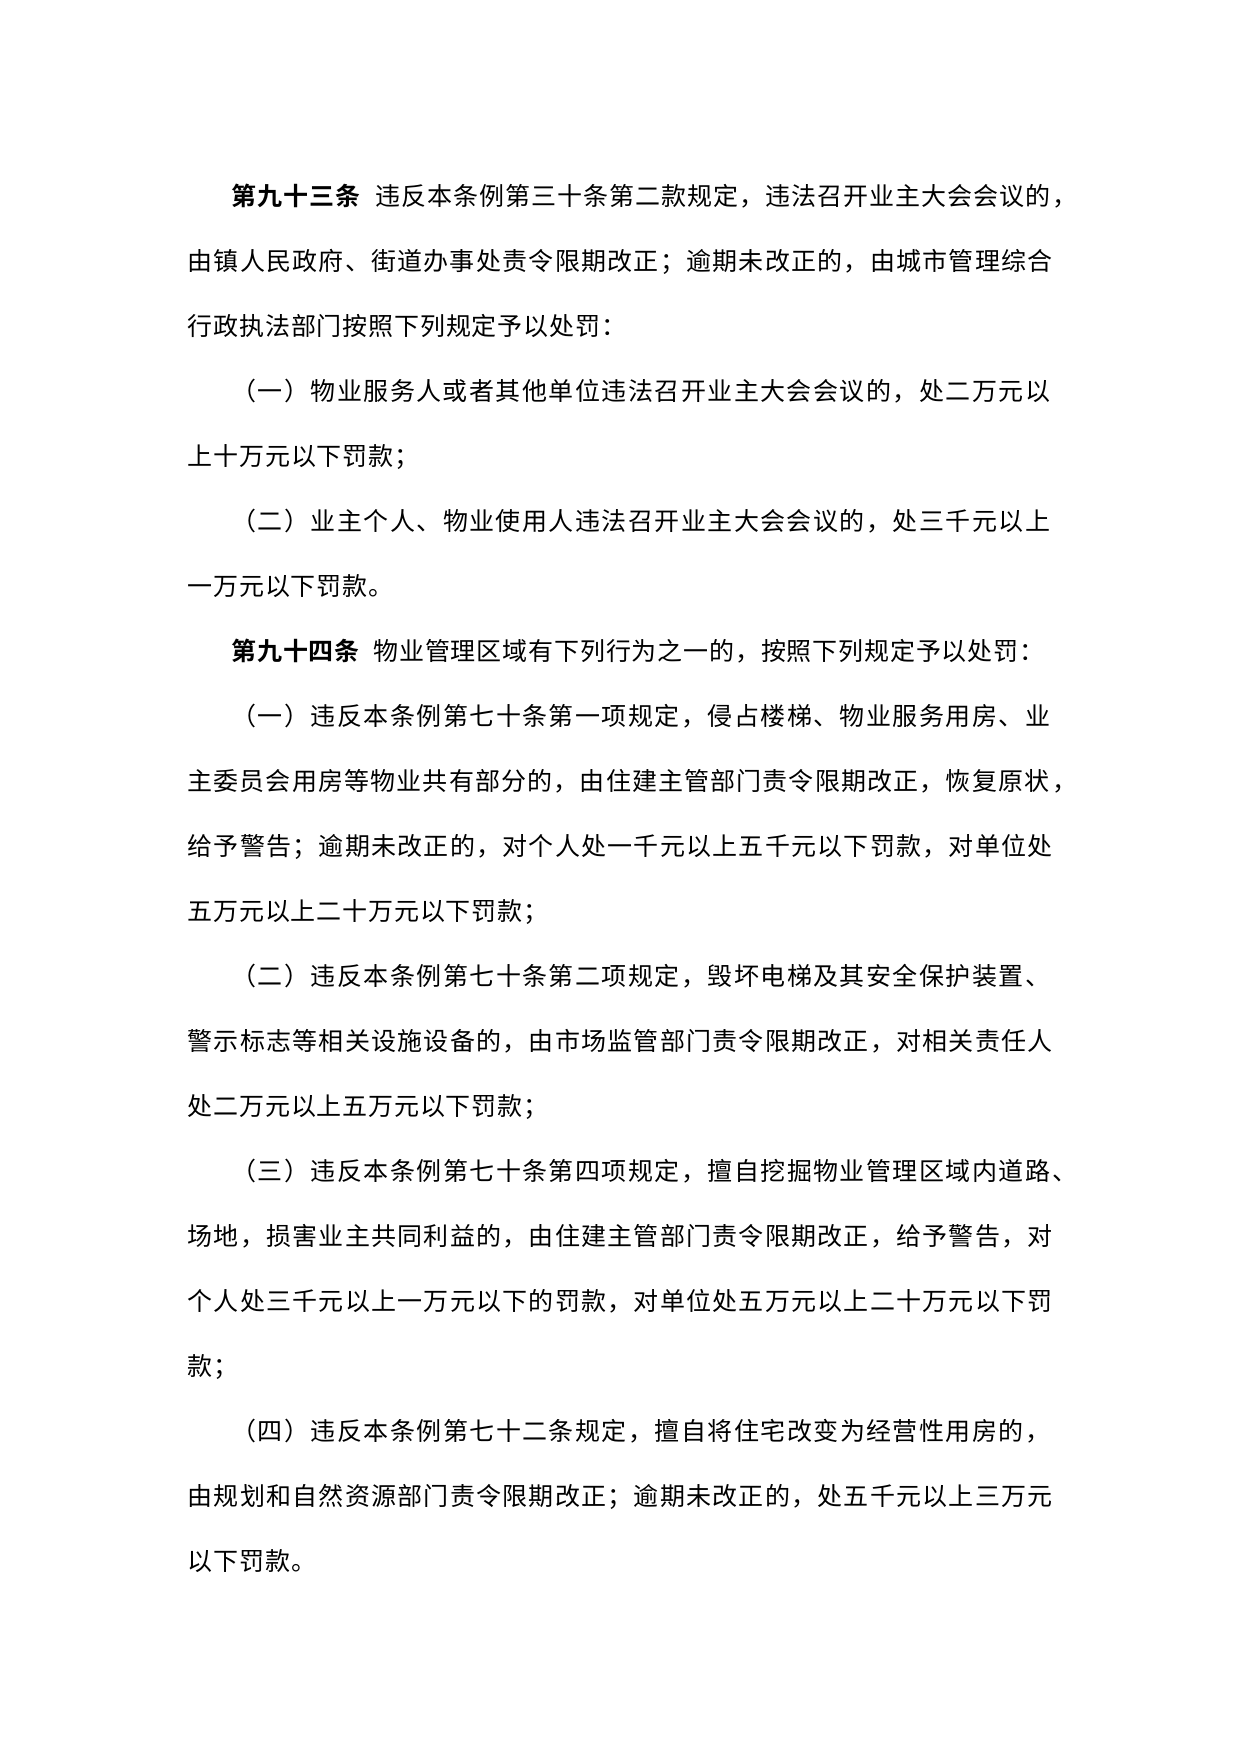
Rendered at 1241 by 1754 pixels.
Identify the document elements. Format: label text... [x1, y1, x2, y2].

text （四）违反本条例第七十二条规定，擅自将住宅改变为经营性用房的，由规划和自然资源部门责令限期改正；逾期未改正的，处五千元以上三万元以下罚款。 [187, 1397, 1053, 1592]
text （二）业主个人、物业使用人违法召开业主大会会议的，处三千元以上一万元以下罚款。 [187, 487, 1053, 617]
text （三）违反本条例第七十条第四项规定，擅自挖掘物业管理区域内道路、场地，损害业主共同利益的，由住建主管部门责令限期改正，给予警告，对个人处三千元以上一万元以下的罚款，对单位处五万元以上二十万元以下罚款； [187, 1137, 1053, 1397]
text （二）违反本条例第七十条第二项规定，毁坏电梯及其安全保护装置、警示标志等相关设施设备的，由市场监管部门责令限期改正，对相关责任人处二万元以上五万元以下罚款； [187, 942, 1053, 1137]
text 第九十三条 违反本条例第三十条第二款规定，违法召开业主大会会议的，由镇人民政府、街道办事处责令限期改正；逾期未改正的，由城市管理综合行政执法部门按照下列规定予以处罚： [187, 162, 1053, 357]
text 第九十四条 物业管理区域有下列行为之一的，按照下列规定予以处罚： [187, 617, 1053, 682]
text （一）物业服务人或者其他单位违法召开业主大会会议的，处二万元以上十万元以下罚款； [187, 357, 1053, 487]
text （一）违反本条例第七十条第一项规定，侵占楼梯、物业服务用房、业主委员会用房等物业共有部分的，由住建主管部门责令限期改正，恢复原状，给予警告；逾期未改正的，对个人处一千元以上五千元以下罚款，对单位处五万元以上二十万元以下罚款； [187, 682, 1053, 942]
